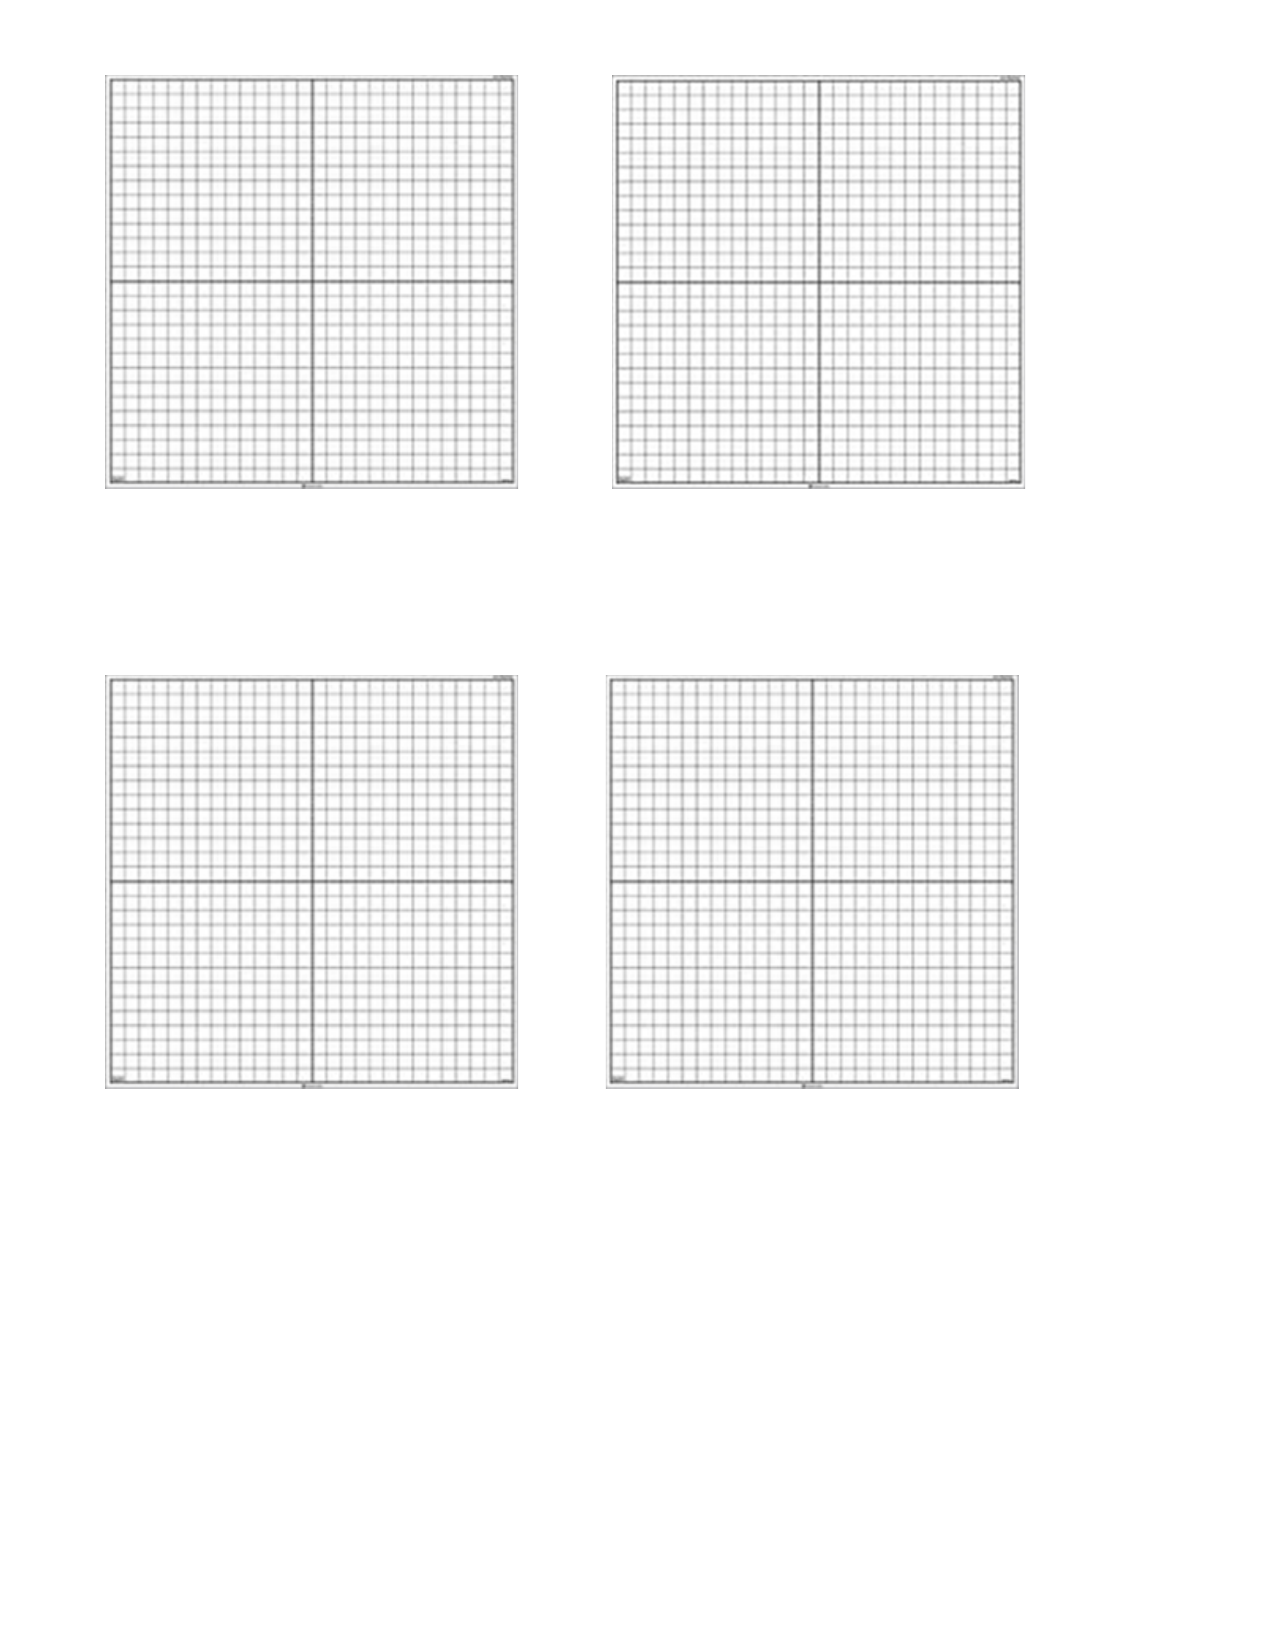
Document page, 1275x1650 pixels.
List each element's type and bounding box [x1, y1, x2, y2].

picture [605, 675, 1019, 1089]
picture [105, 75, 519, 489]
picture [105, 675, 519, 1089]
picture [612, 75, 1025, 489]
